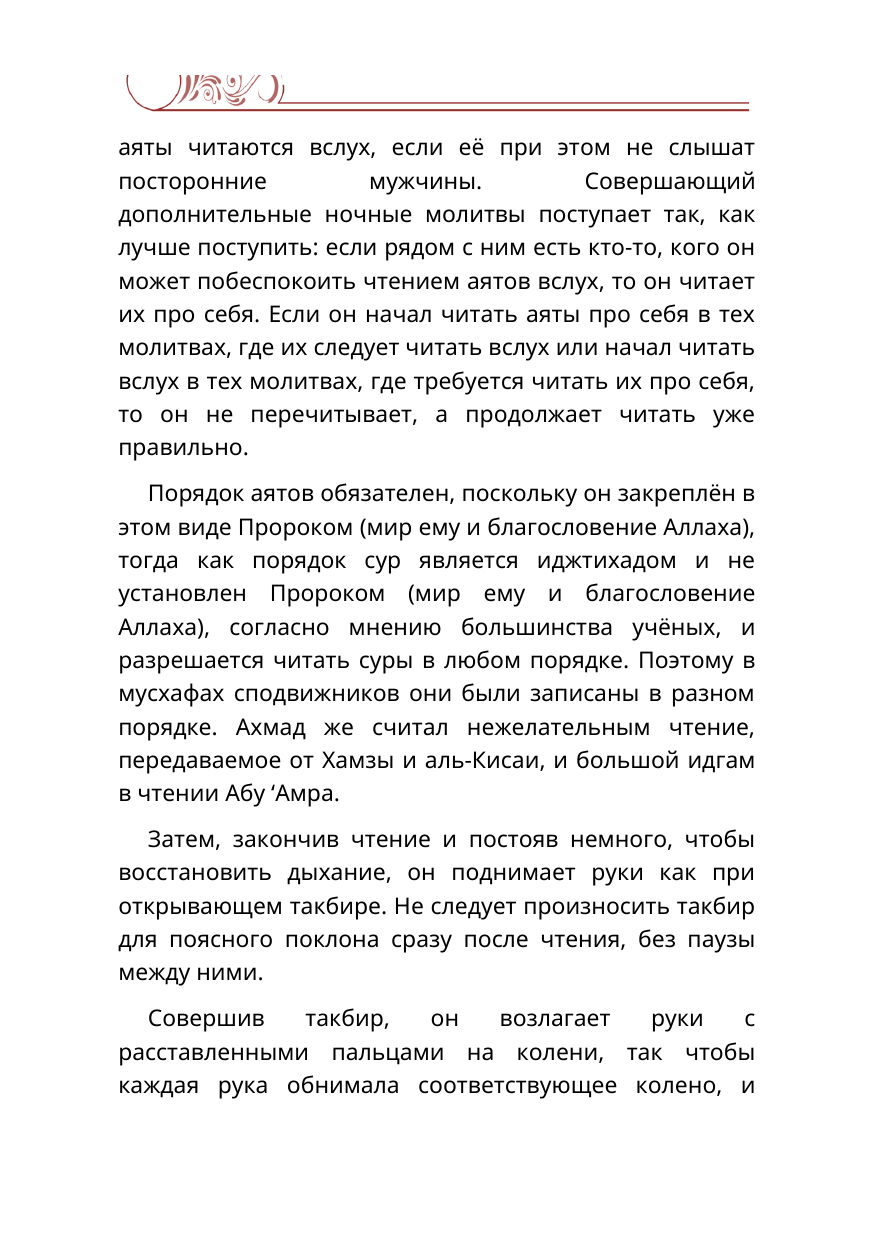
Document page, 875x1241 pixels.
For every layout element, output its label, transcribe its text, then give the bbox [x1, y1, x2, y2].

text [118, 129, 756, 462]
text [118, 1000, 756, 1100]
text Порядок аятов обязателен, поскольку он закреплён в этом виде Пророком (мир ему и благословение Аллаха), тогда как порядок сур является иджтихадом и не установлен Пророком (мир ему и благословение Аллаха), согласно мнению большинства учёных, и разрешается читать суры в любом порядке. Поэтому в мусхафах сподвижников они были записаны в разном порядке. Ахмад же считал нежелательным чтение, передаваемое от Хамзы и аль-Кисаи, и большой идгам в чтении Абу ‘Амра. [118, 475, 756, 808]
text Затем, закончив чтение и постояв немного, чтобы восстановить дыхание, он поднимает руки как при открывающем такбире. Не следует произносить такбир для поясного поклона сразу после чтения, без паузы между ними. [118, 821, 756, 987]
